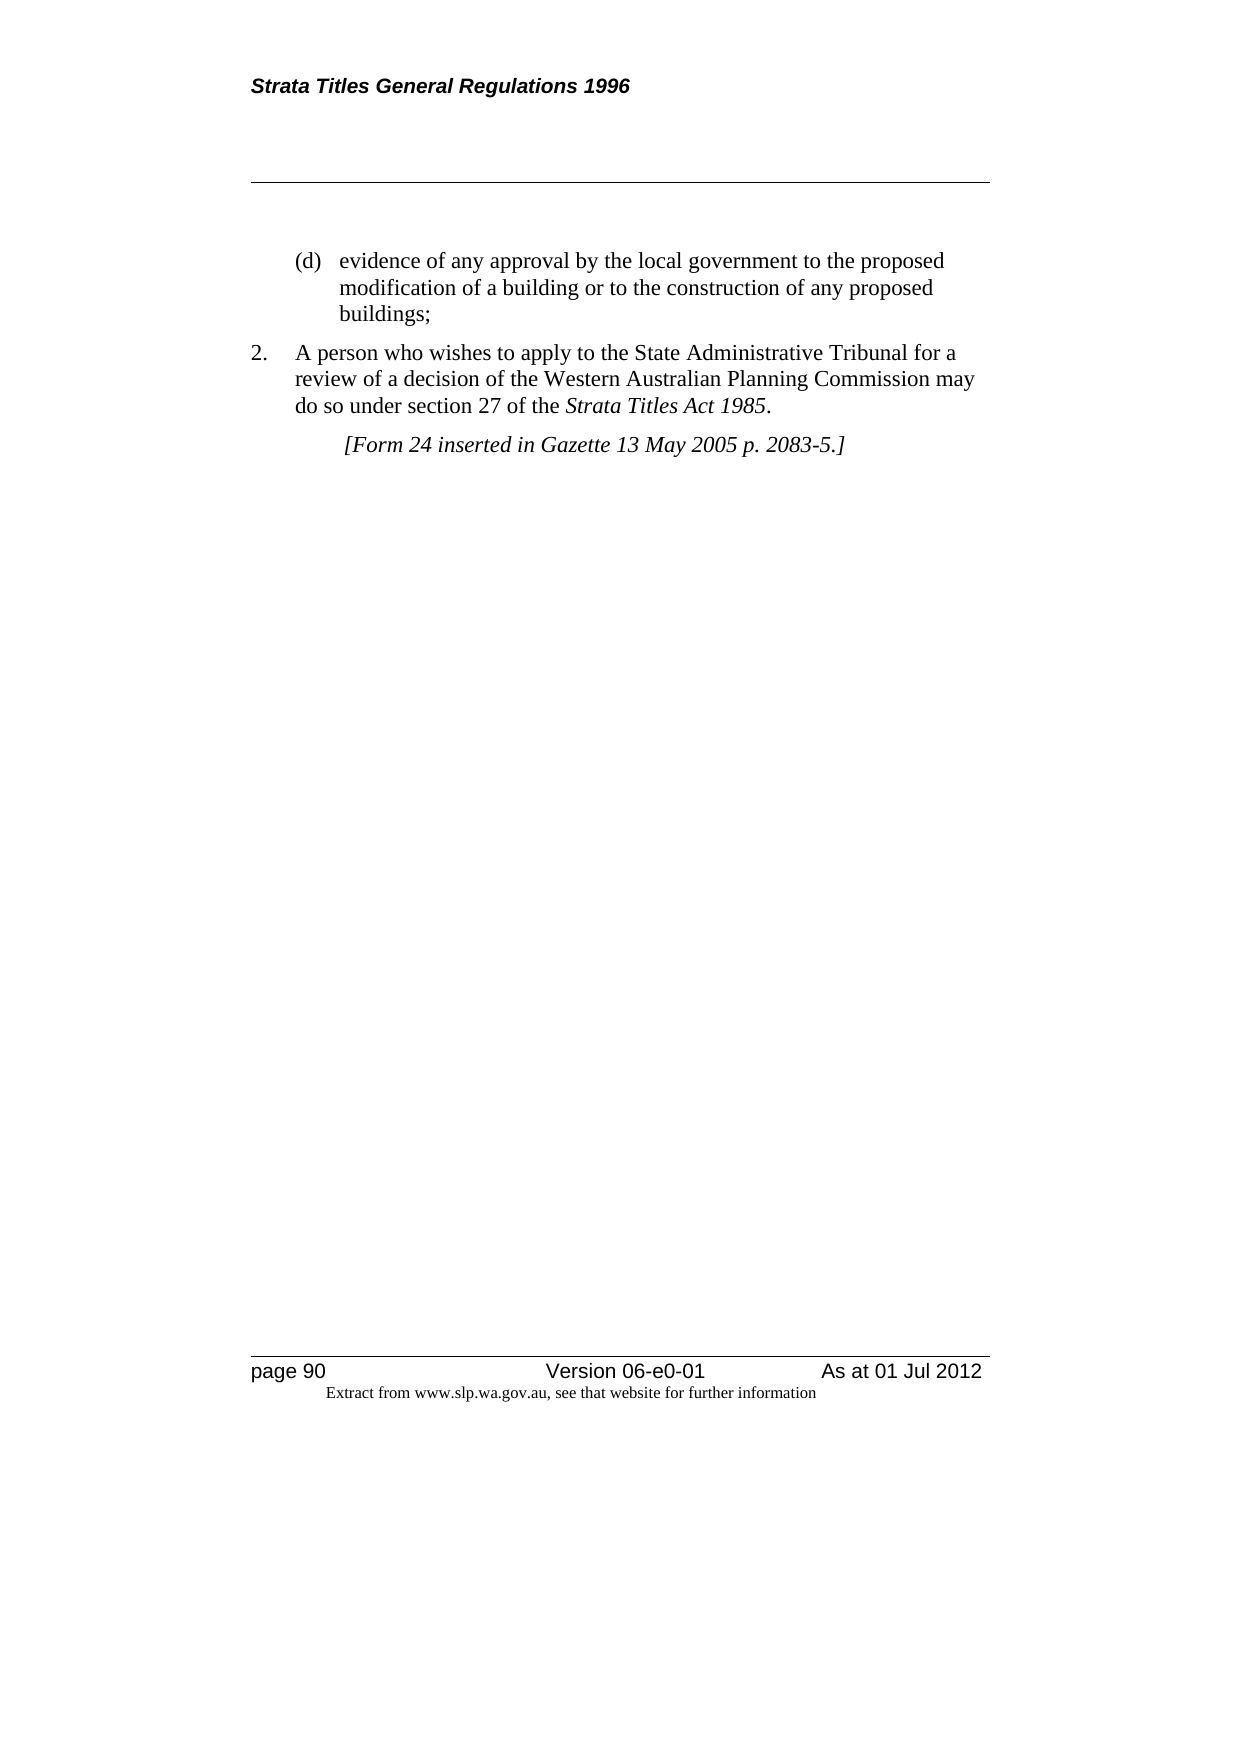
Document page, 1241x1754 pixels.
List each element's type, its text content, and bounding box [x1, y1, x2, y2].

text [Form 24 inserted in Gazette 13 May 2005 p. 2083-5.] [251, 431, 990, 457]
text 2. A person who wishes to apply to the State Administrative Tribunal for a review of a decision of the Western Australian Planning Commission may do so under section 27 of the Strata Titles Act 1985. [251, 339, 990, 418]
text (d) evidence of any approval by the local government to the proposed modification of a building or to the construction of any proposed buildings; [295, 247, 990, 327]
